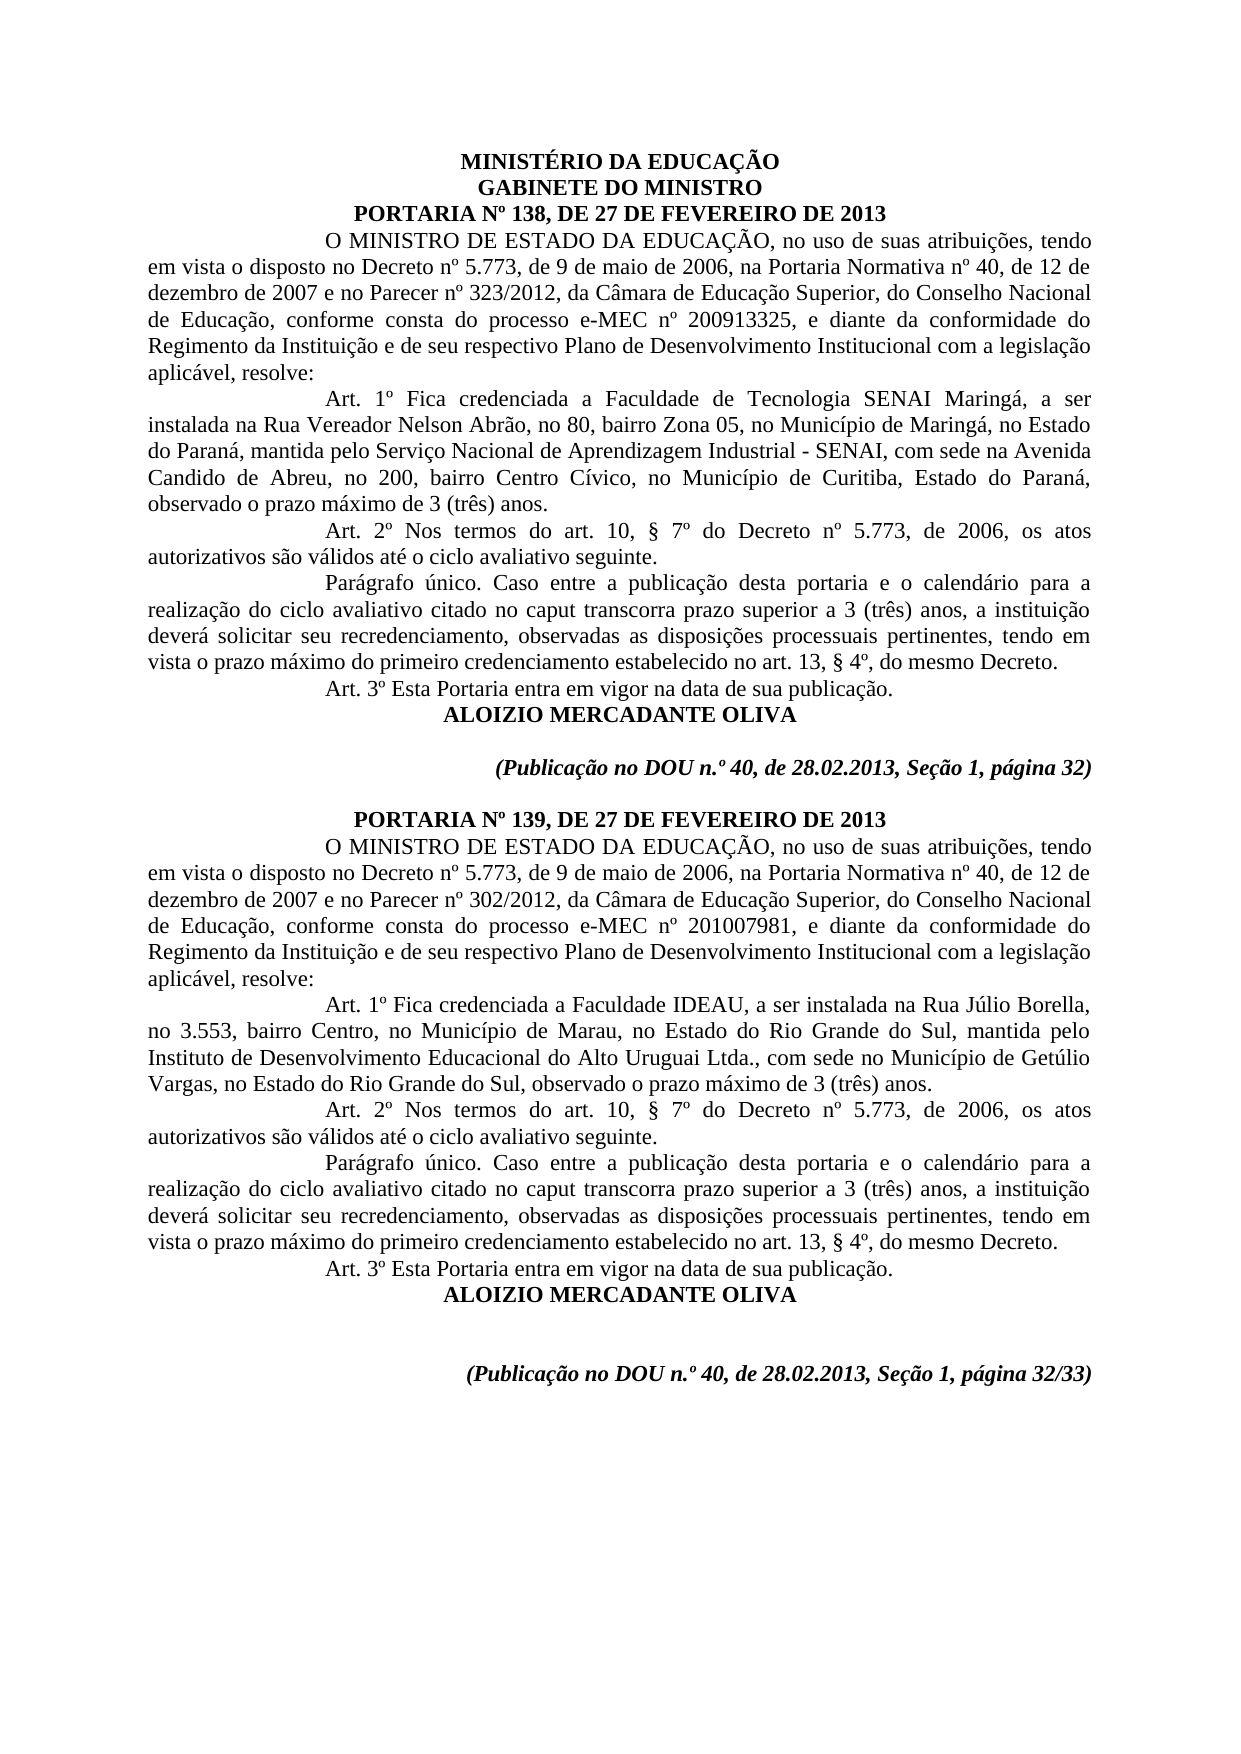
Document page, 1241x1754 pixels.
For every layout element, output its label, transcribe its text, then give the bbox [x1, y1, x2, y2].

text O MINISTRO DE ESTADO DA EDUCAÇÃO, no uso de suas atribuições, tendo em vista o disposto no Decreto nº 5.773, de 9 de maio de 2006, na Portaria Normativa nº 40, de 12 de dezembro de 2007 e no Parecer nº 302/2012, da Câmara de Educação Superior, do Conselho Nacional de Educação, conforme consta do processo e-MEC nº 201007981, e diante da conformidade do Regimento da Instituição e de seu respectivo Plano de Desenvolvimento Institucional com a legislação aplicável, resolve: [148, 833, 1092, 991]
text O MINISTRO DE ESTADO DA EDUCAÇÃO, no uso de suas atribuições, tendo em vista o disposto no Decreto nº 5.773, de 9 de maio de 2006, na Portaria Normativa nº 40, de 12 de dezembro de 2007 e no Parecer nº 323/2012, da Câmara de Educação Superior, do Conselho Nacional de Educação, conforme consta do processo e-MEC nº 200913325, e diante da conformidade do Regimento da Instituição e de seu respectivo Plano de Desenvolvimento Institucional com a legislação aplicável, resolve: [148, 227, 1092, 385]
text Parágrafo único. Caso entre a publicação desta portaria e o calendário para a realização do ciclo avaliativo citado no caput transcorra prazo superior a 3 (três) anos, a instituição deverá solicitar seu recredenciamento, observadas as disposições processuais pertinentes, tendo em vista o prazo máximo do primeiro credenciamento estabelecido no art. 13, § 4º, do mesmo Decreto. [148, 1149, 1092, 1254]
text Parágrafo único. Caso entre a publicação desta portaria e o calendário para a realização do ciclo avaliativo citado no caput transcorra prazo superior a 3 (três) anos, a instituição deverá solicitar seu recredenciamento, observadas as disposições processuais pertinentes, tendo em vista o prazo máximo do primeiro credenciamento estabelecido no art. 13, § 4º, do mesmo Decreto. [148, 569, 1092, 675]
text PORTARIA Nº 139, DE 27 DE FEVEREIRO DE 2013 [148, 807, 1092, 833]
text Art. 1º Fica credenciada a Faculdade de Tecnologia SENAI Maringá, a ser instalada na Rua Vereador Nelson Abrão, no 80, bairro Zona 05, no Município de Maringá, no Estado do Paraná, mantida pelo Serviço Nacional de Aprendizagem Industrial - SENAI, com sede na Avenida Candido de Abreu, no 200, bairro Centro Cívico, no Município de Curitiba, Estado do Paraná, observado o prazo máximo de 3 (três) anos. [148, 385, 1092, 517]
text Art. 2º Nos termos do art. 10, § 7º do Decreto nº 5.773, de 2006, os atos autorizativos são válidos até o ciclo avaliativo seguinte. [148, 1096, 1092, 1149]
text Art. 2º Nos termos do art. 10, § 7º do Decreto nº 5.773, de 2006, os atos autorizativos são válidos até o ciclo avaliativo seguinte. [148, 517, 1092, 569]
text (Publicação no DOU n.º 40, de 28.02.2013, Seção 1, página 32) [148, 754, 1092, 780]
text ALOIZIO MERCADANTE OLIVA [148, 701, 1092, 727]
text Art. 3º Esta Portaria entra em vigor na data de sua publicação. [148, 1254, 1092, 1281]
text MINISTÉRIO DA EDUCAÇÃO [148, 148, 1092, 174]
text (Publicação no DOU n.º 40, de 28.02.2013, Seção 1, página 32/33) [148, 1360, 1092, 1386]
text ALOIZIO MERCADANTE OLIVA [148, 1281, 1092, 1307]
text PORTARIA Nº 138, DE 27 DE FEVEREIRO DE 2013 [148, 200, 1092, 227]
text Art. 1º Fica credenciada a Faculdade IDEAU, a ser instalada na Rua Júlio Borella, no 3.553, bairro Centro, no Município de Marau, no Estado do Rio Grande do Sul, mantida pelo Instituto de Desenvolvimento Educacional do Alto Uruguai Ltda., com sede no Município de Getúlio Vargas, no Estado do Rio Grande do Sul, observado o prazo máximo de 3 (três) anos. [148, 991, 1092, 1096]
text GABINETE DO MINISTRO [148, 174, 1092, 200]
text Art. 3º Esta Portaria entra em vigor na data de sua publicação. [148, 675, 1092, 701]
